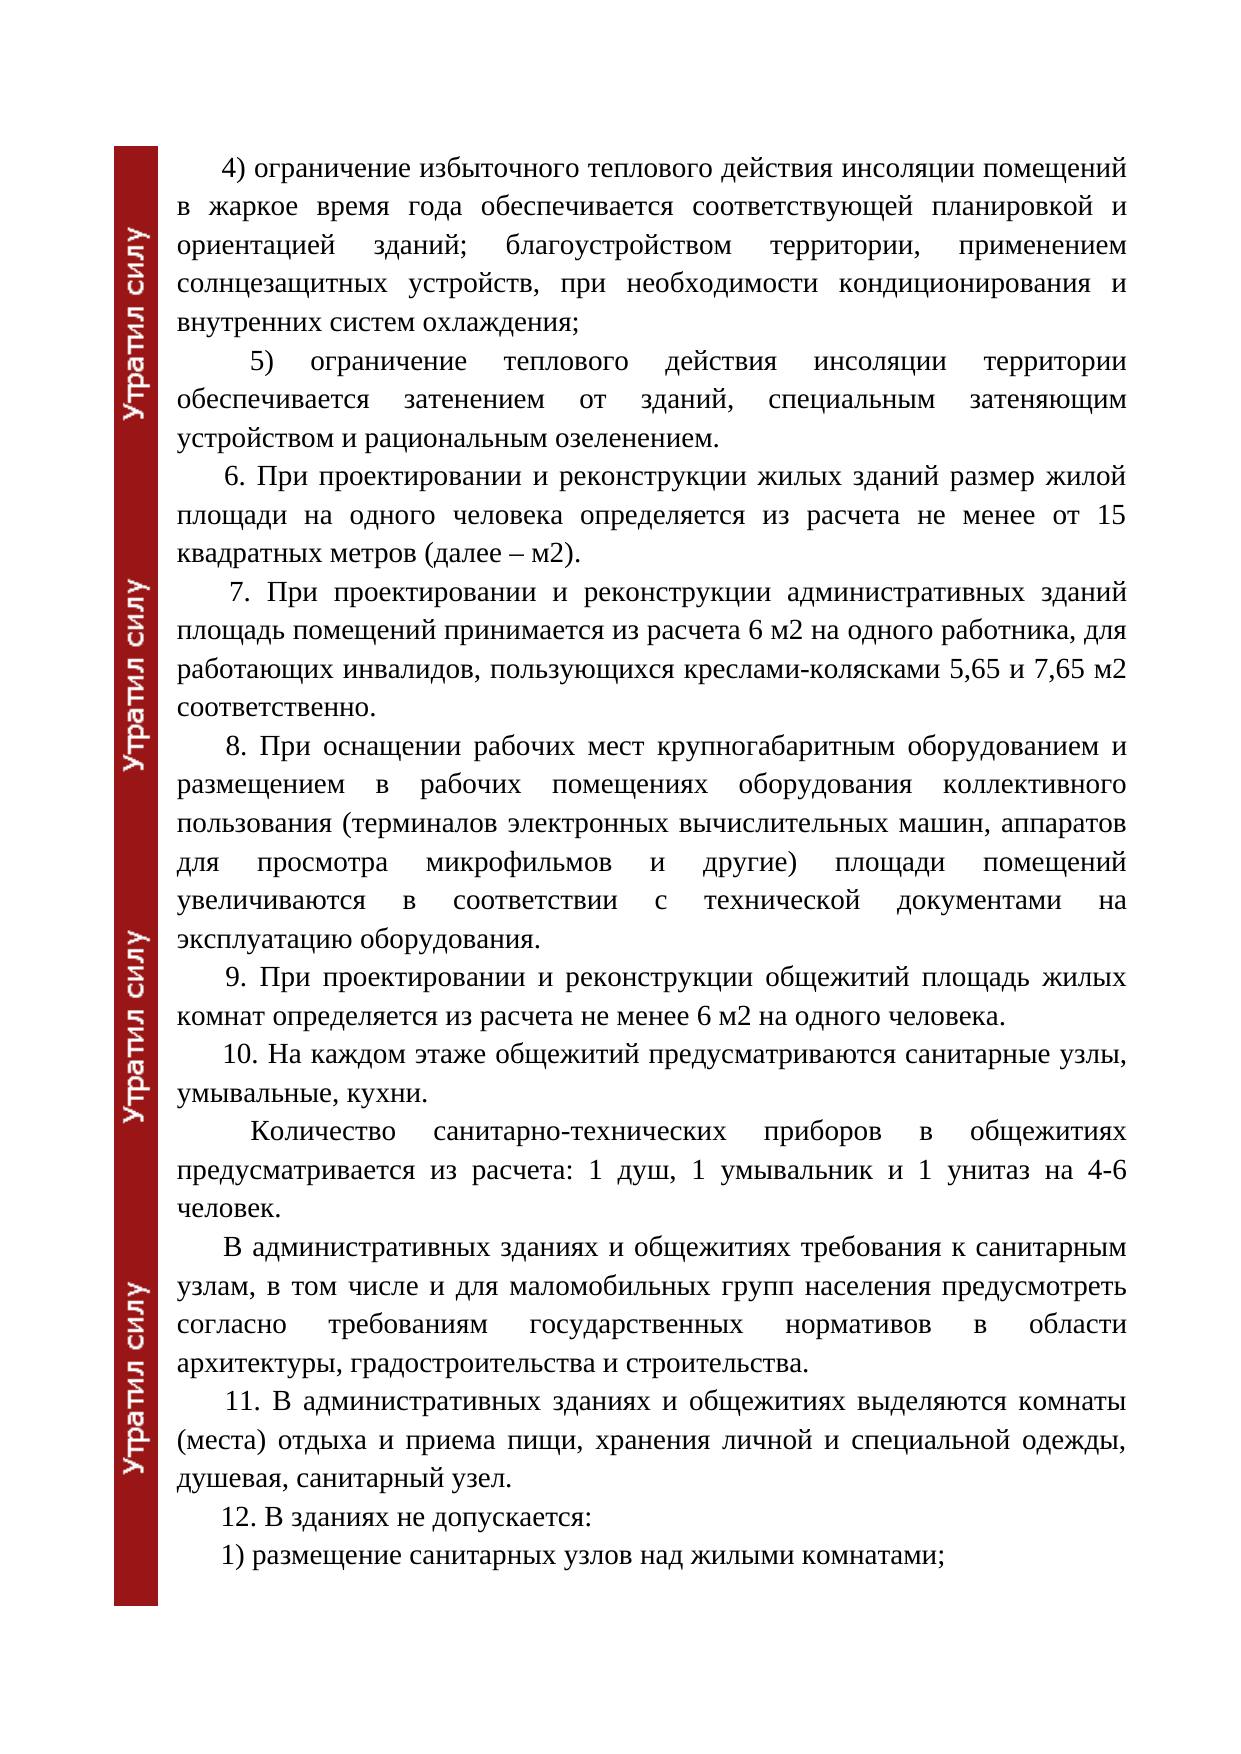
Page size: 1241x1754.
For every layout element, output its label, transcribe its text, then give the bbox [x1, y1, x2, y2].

picture [114, 569, 158, 574]
text Количество санитарно-технических приборов в общежитиях предусматривается из расчета: 1 душ, 1 умывальник и 1 унитаз на 4-6 человек. [112, 1113, 1128, 1224]
picture [114, 1532, 158, 1537]
picture [114, 1571, 158, 1606]
picture [114, 723, 158, 728]
text 1) размещение санитарных узлов над жилыми комнатами; [112, 1537, 1128, 1571]
picture [114, 954, 158, 959]
picture [114, 453, 158, 458]
text 11. В административных зданиях и общежитиях выделяются комнаты (места) отдыха и приема пищи, хранения личной и специальной одежды, душевая, санитарный узел. [112, 1383, 1128, 1494]
picture [114, 1224, 158, 1229]
text 6. При проектировании и реконструкции жилых зданий размер жилой площади на одного человека определяется из расчета не менее от 15 квадратных метров (далее – м2). [112, 458, 1128, 569]
text В административных зданиях и общежитиях требования к санитарным узлам, в том числе и для маломобильных групп населения предусмотреть согласно требованиям государственных нормативов в области архитектуры, градостроительства и строительства. [112, 1229, 1128, 1378]
text 12. В зданиях не допускается: [112, 1499, 1128, 1532]
text 9. При проектировании и реконструкции общежитий площадь жилых комнат определяется из расчета не менее 6 м2 на одного человека. [112, 959, 1128, 1031]
picture [114, 1108, 158, 1113]
picture [114, 1378, 158, 1383]
text 7. При проектировании и реконструкции административных зданий площадь помещений принимается из расчета 6 м2 на одного работника, для работающих инвалидов, пользующихся креслами-колясками 5,65 и 7,65 м2 соответственно. [112, 574, 1128, 723]
text 10. На каждом этаже общежитий предусматриваются санитарные узлы, умывальные, кухни. [112, 1036, 1128, 1108]
text 8. При оснащении рабочих мест крупногабаритным оборудованием и размещением в рабочих помещениях оборудования коллективного пользования (терминалов электронных вычислительных машин, аппаратов для просмотра микрофильмов и другие) площади помещений увеличиваются в соответствии с технической документами на эксплуатацию оборудования. [112, 728, 1128, 954]
picture [114, 146, 158, 150]
picture [114, 338, 158, 343]
picture [114, 1031, 158, 1036]
picture [114, 1494, 158, 1499]
text 5) ограничение теплового действия инсоляции территории обеспечивается затенением от зданий, специальным затеняющим устройством и рациональным озеленением. [112, 343, 1128, 453]
text 4) ограничение избыточного теплового действия инсоляции помещений в жаркое время года обеспечивается соответствующей планировкой и ориентацией зданий; благоустройством территории, применением солнцезащитных устройств, при необходимости кондиционирования и внутренних систем охлаждения; [112, 150, 1128, 338]
